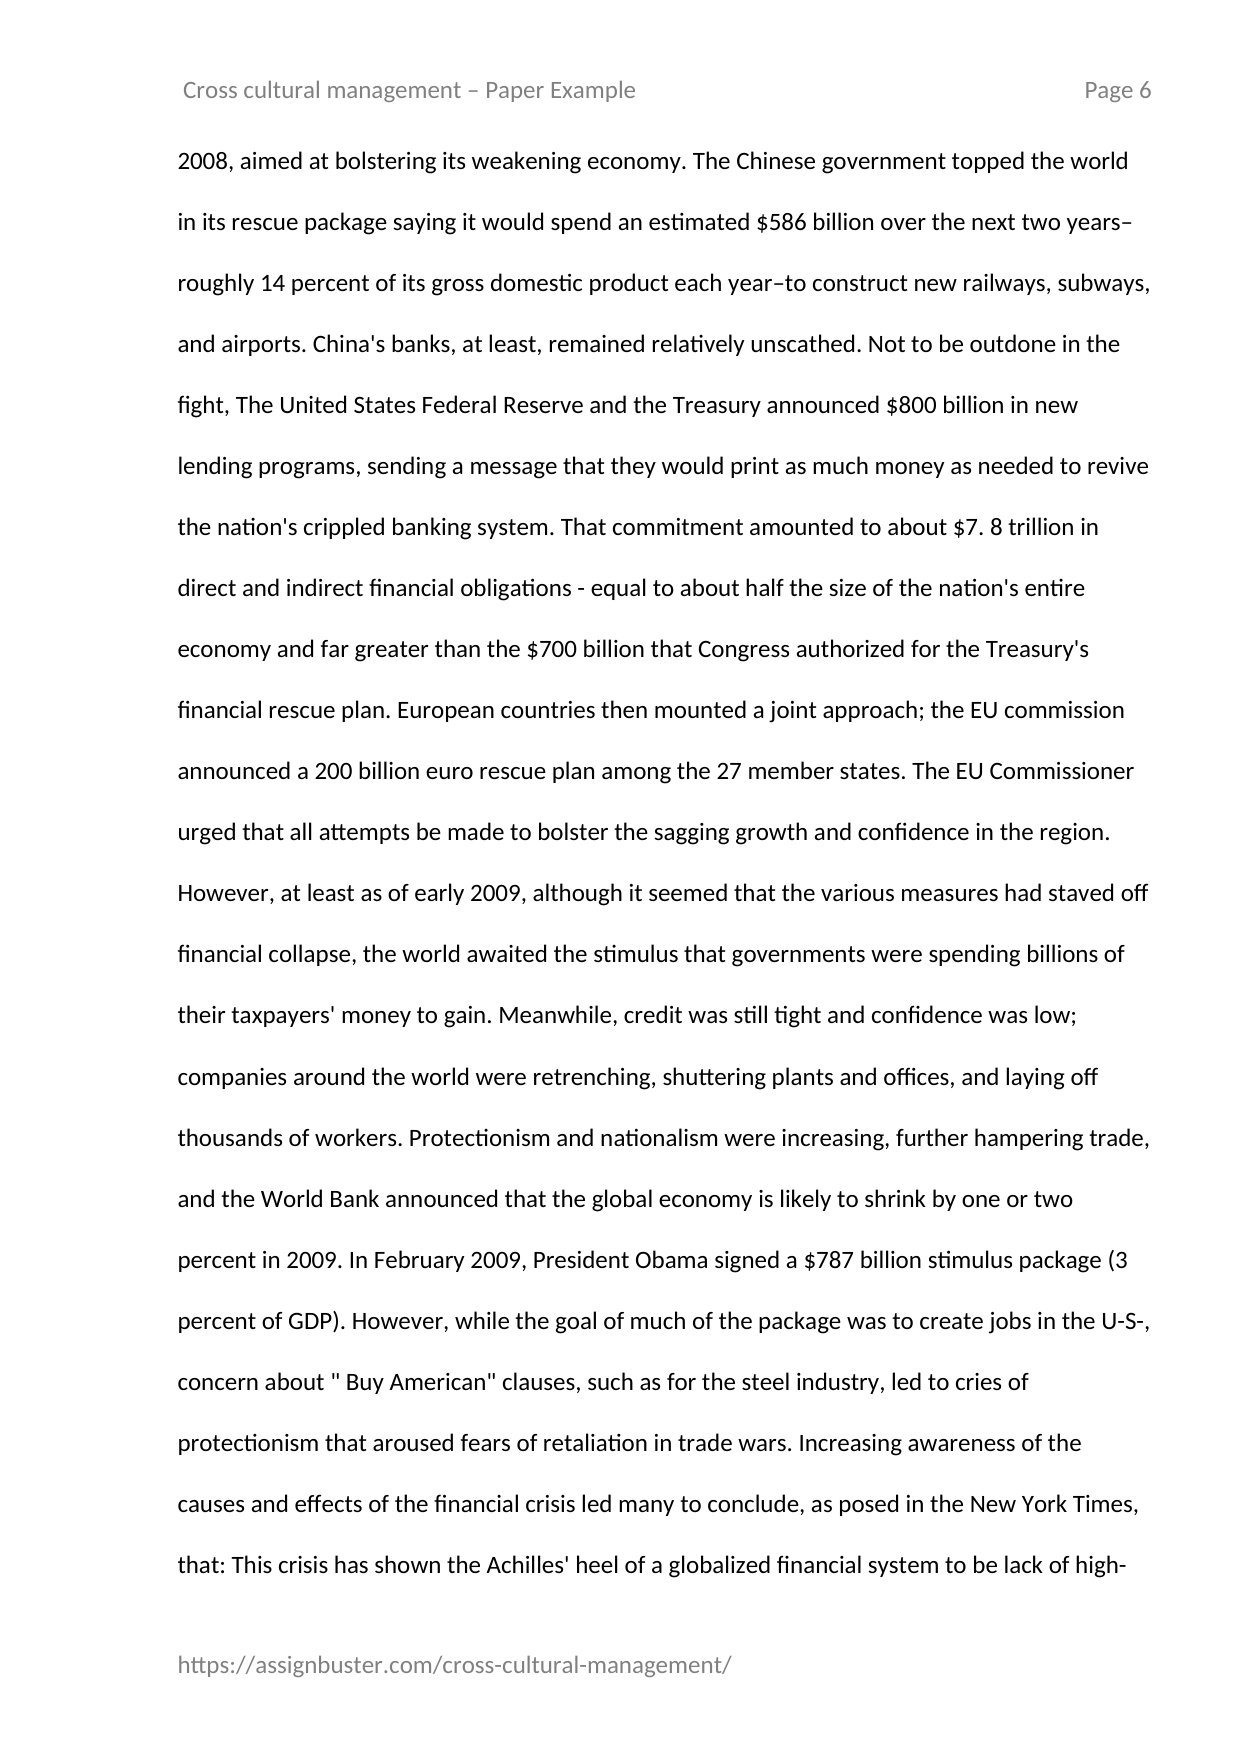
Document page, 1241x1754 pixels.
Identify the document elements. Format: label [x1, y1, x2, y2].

text [177, 145, 1152, 1579]
